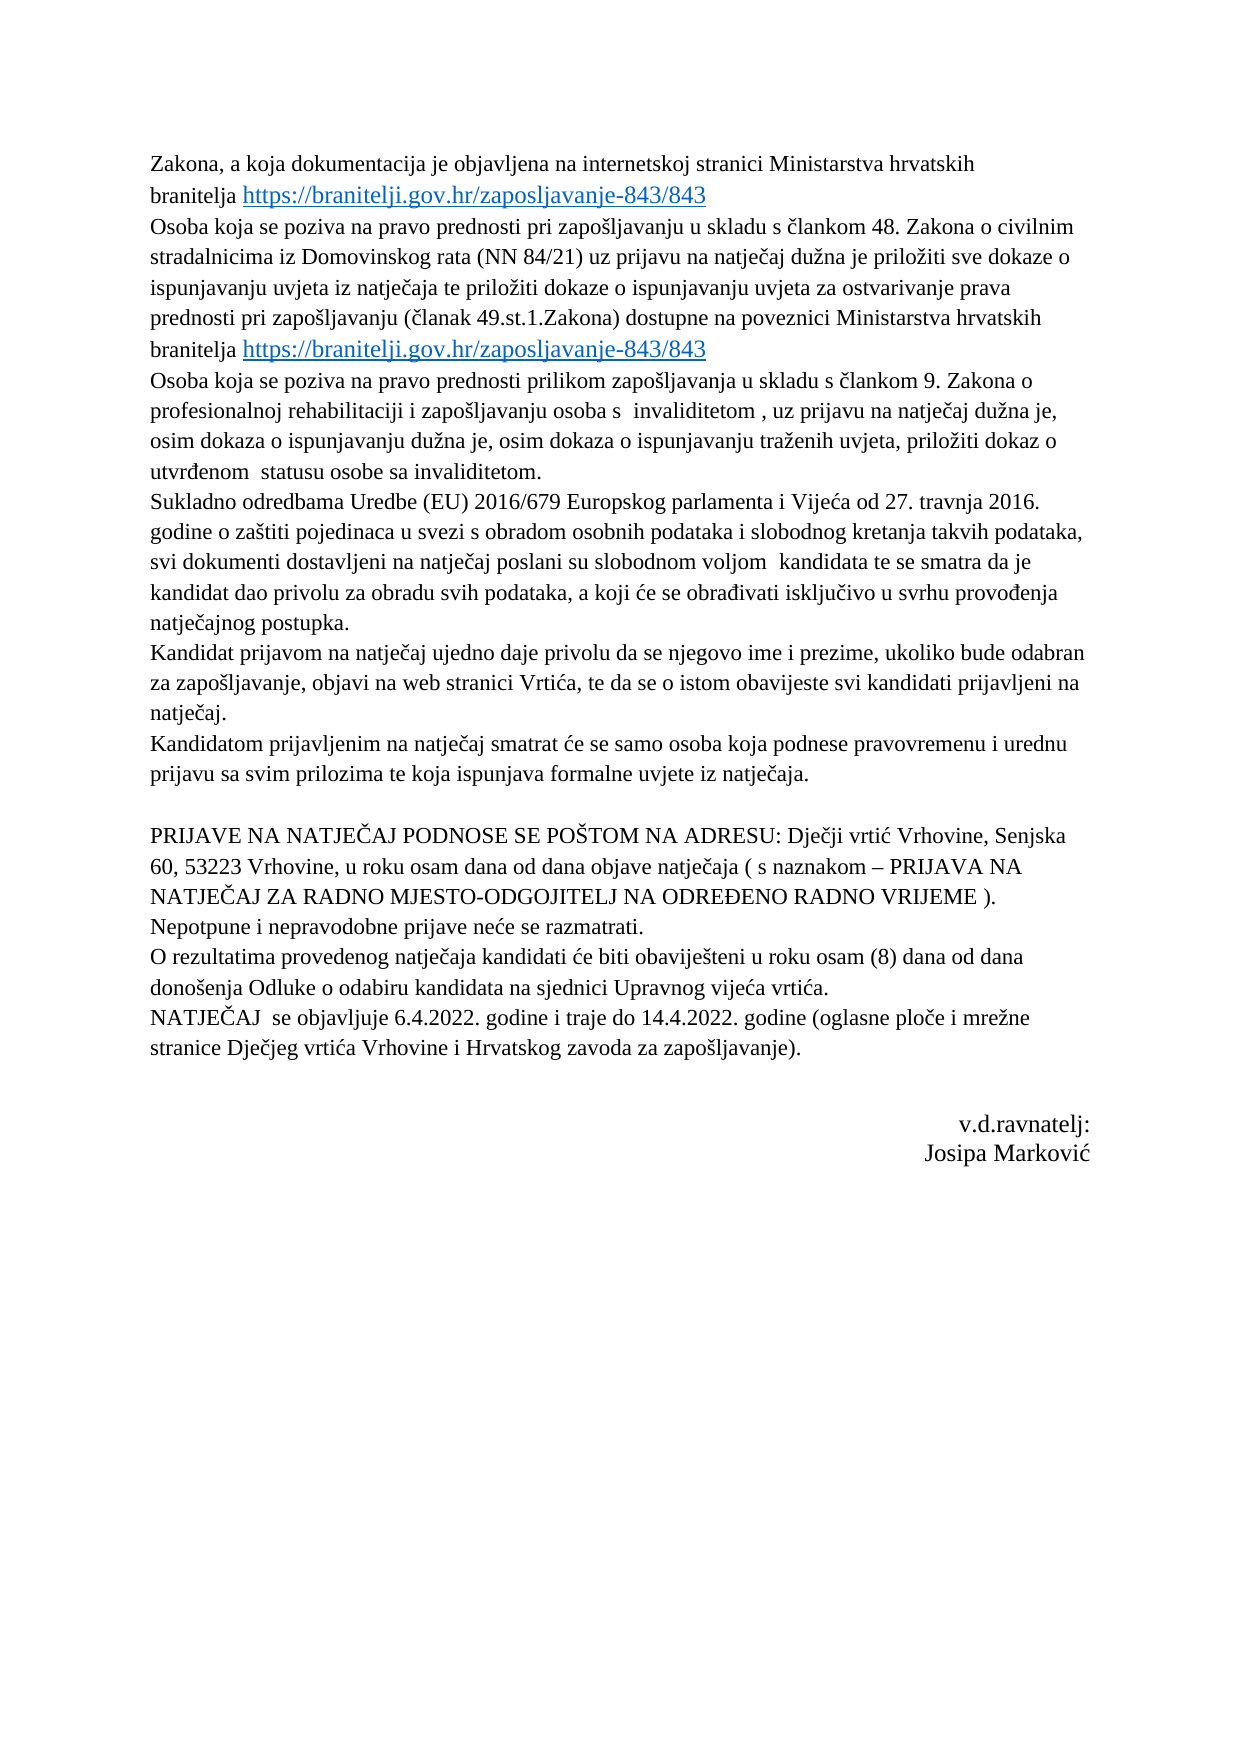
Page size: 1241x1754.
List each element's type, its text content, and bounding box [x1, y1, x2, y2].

text Josipa Marković [150, 1138, 1090, 1167]
text v.d.ravnatelj: [150, 1109, 1090, 1138]
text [150, 150, 1090, 818]
text PRIJAVE NA NATJEČAJ PODNOSE SE POŠTOM NA ADRESU: Dječji vrtić Vrhovine, Senjska 60, 53223 Vrhovine, u roku osam dana od dana objave natječaja ( s naznakom – PRIJAVA NA NATJEČAJ ZA RADNO MJESTO-ODGOJITELJ NA ODREĐENO RADNO VRIJEME ). Nepotpune i nepravodobne prijave neće se razmatrati. O rezultatima provedenog natječaja kandidati će biti obaviješteni u roku osam (8) dana od dana donošenja Odluke o odabiru kandidata na sjednici Upravnog vijeća vrtića. NATJEČAJ se objavljuje 6.4.2022. godine i traje do 14.4.2022. godine (oglasne ploče i mrežne stranice Dječjeg vrtića Vrhovine i Hrvatskog zavoda za zapošljavanje). [150, 822, 1090, 1060]
